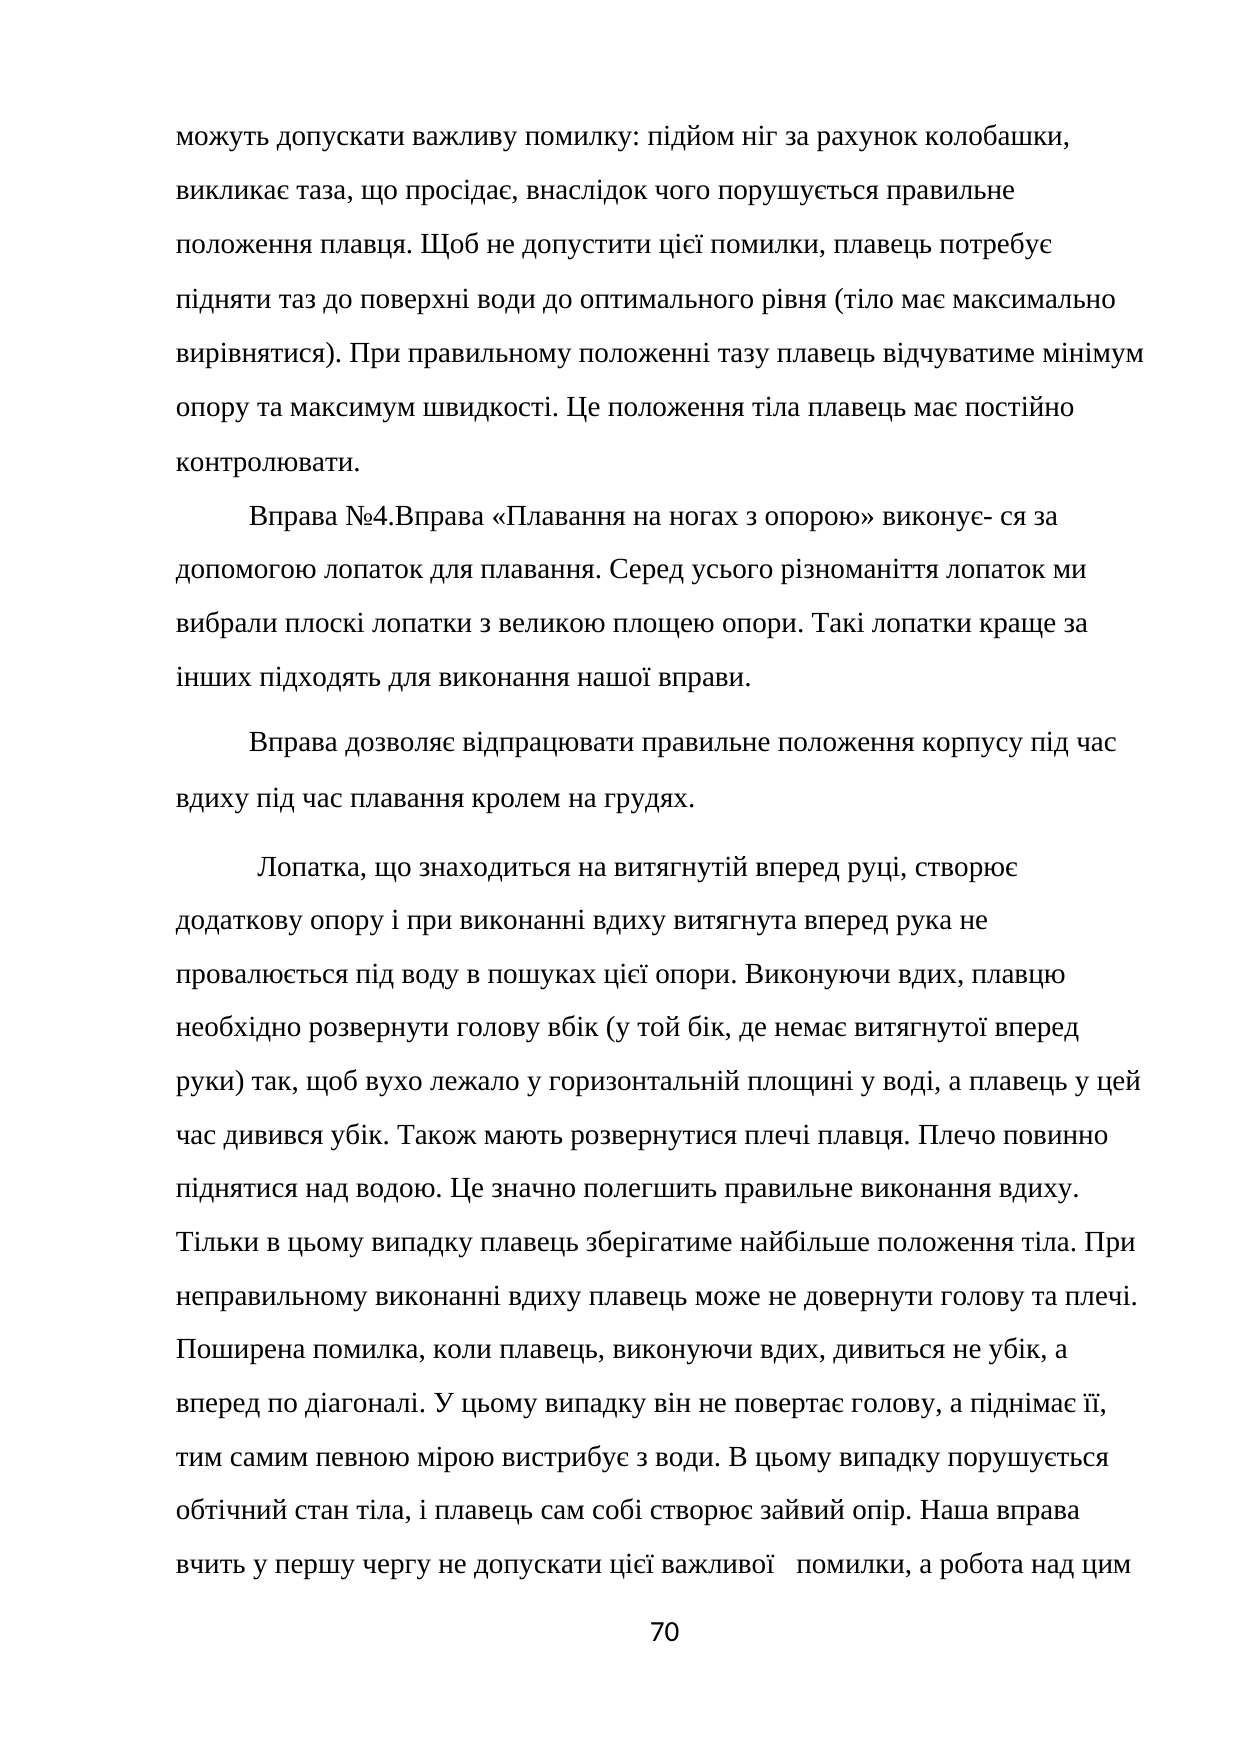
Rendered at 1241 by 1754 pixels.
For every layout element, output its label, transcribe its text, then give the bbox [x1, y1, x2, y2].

text Вправа дозволяє відпрацювати правильне положення корпусу під час вдиху під час плавання кролем на грудях. [176, 724, 1152, 813]
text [176, 118, 1151, 477]
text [176, 849, 1152, 1579]
text Вправа №4.Вправа «Плавання на ногах з опорою» виконує- ся за допомогою лопаток для плавання. Серед усього різноманіття лопаток ми вибрали плоскі лопатки з великою площею опори. Такі лопатки краще за інших підходять для виконання нашої вправи. [176, 498, 1152, 692]
